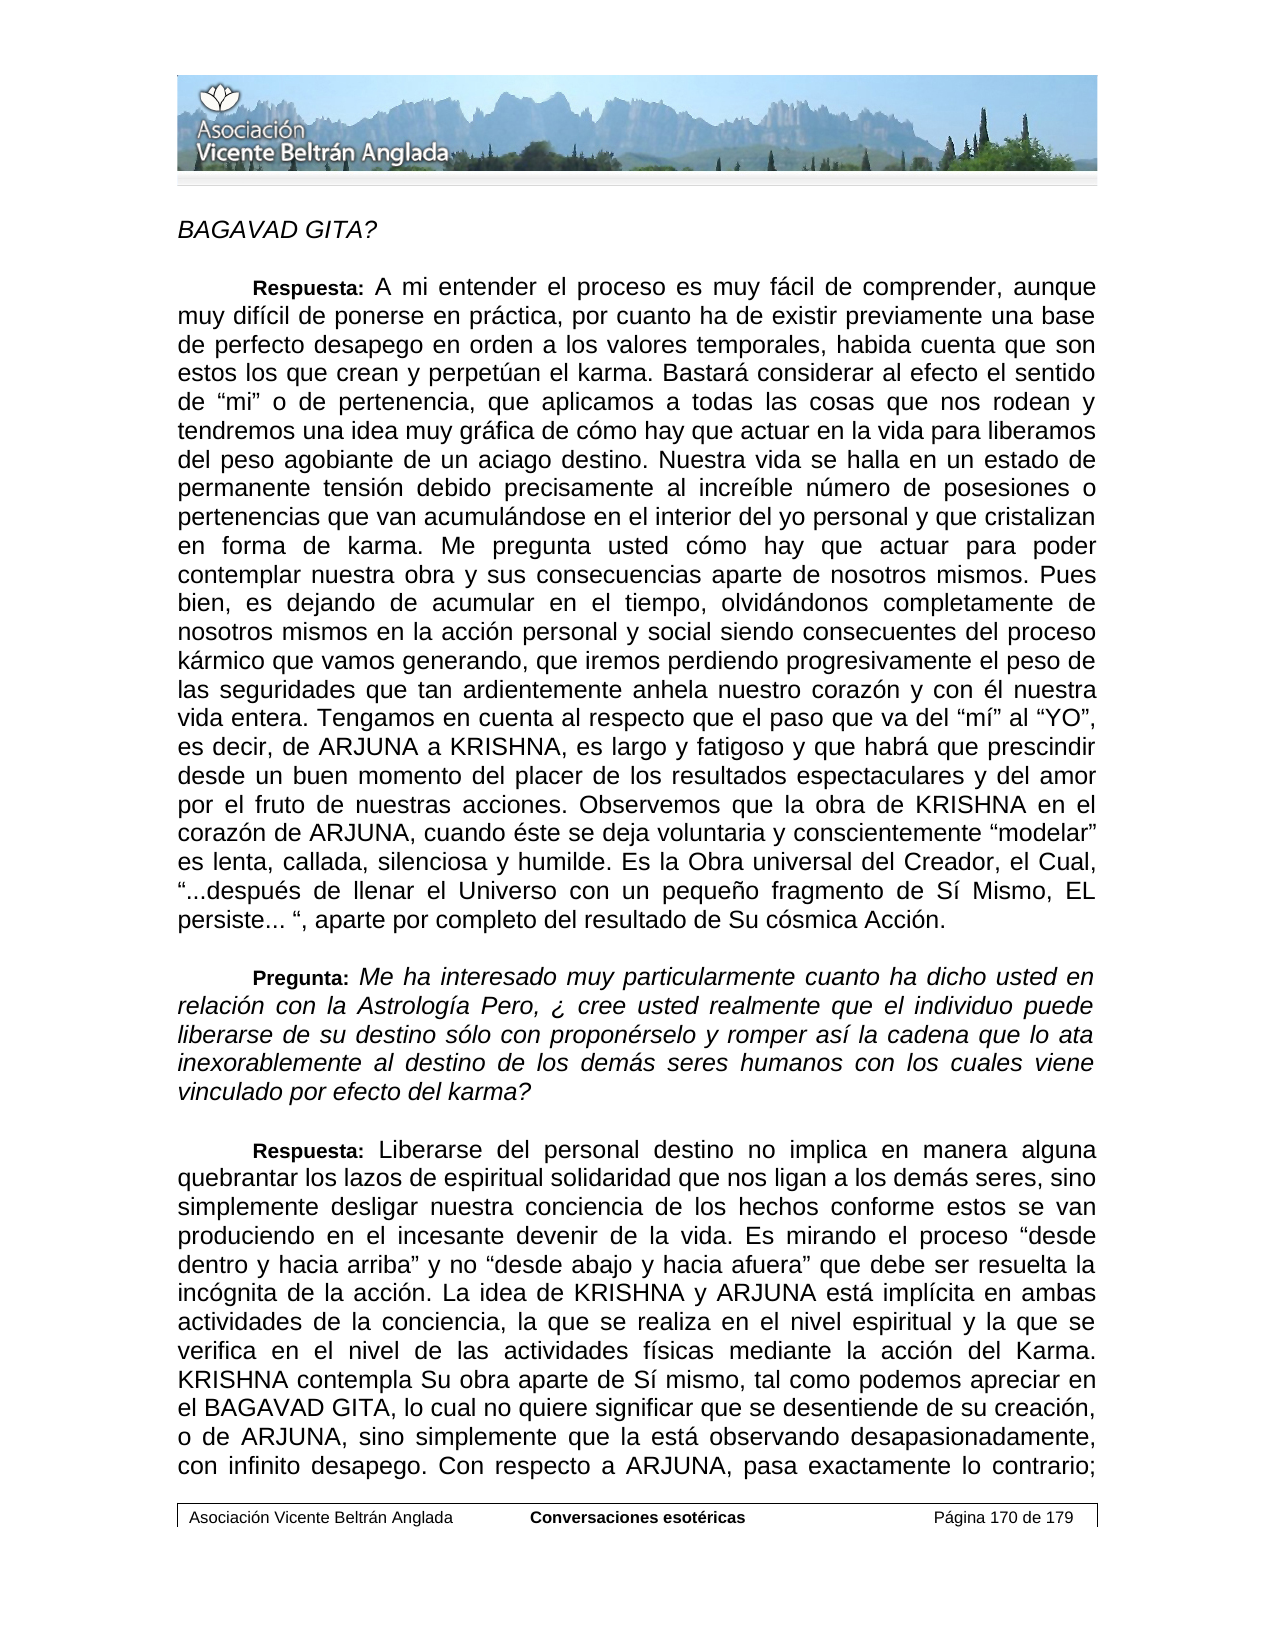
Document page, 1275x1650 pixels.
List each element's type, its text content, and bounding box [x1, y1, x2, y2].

text Pregunta: Me ha interesado muy particularmente cuanto ha dicho usted en relación con la Astrología Pero, ¿ cree usted realmente que el individuo puede liberarse de su destino sólo con proponérselo y romper así la cadena que lo ata inexorablemente al destino de los demás seres humanos con los cuales viene vinculado por efecto del karma? [177, 962, 1098, 1106]
text Respuesta: A mi entender el proceso es muy fácil de comprender, aunque muy difícil de ponerse en práctica, por cuanto ha de existir previamente una base de perfecto desapego en orden a los valores temporales, habida cuenta que son estos los que crean y perpetúan el karma. Bastará considerar al efecto el sentido de “mi” o de pertenencia, que aplicamos a todas las cosas que nos rodean y tendremos una idea muy gráfica de cómo hay que actuar en la vida para liberamos del peso agobiante de un aciago destino. Nuestra vida se halla en un estado de permanente tensión debido precisamente al increíble número de posesiones o pertenencias que van acumulándose en el interior del yo personal y que cristalizan en forma de karma. Me pregunta usted cómo hay que actuar para poder contemplar nuestra obra y sus consecuencias aparte de nosotros mismos. Pues bien, es dejando de acumular en el tiempo, olvidándonos completamente de nosotros mismos en la acción personal y social siendo consecuentes del proceso kármico que vamos generando, que iremos perdiendo progresivamente el peso de las seguridades que tan ardientemente anhela nuestro corazón y con él nuestra vida entera. Tengamos en cuenta al respecto que el paso que va del “mí” al “YO”, es decir, de ARJUNA a KRISHNA, es largo y fatigoso y que habrá que prescindir desde un buen momento del placer de los resultados espectaculares y del amor por el fruto de nuestras acciones. Observemos que la obra de KRISHNA en el corazón de ARJUNA, cuando éste se deja voluntaria y conscientemente “modelar” es lenta, callada, silenciosa y humilde. Es la Obra universal del Creador, el Cual, “...después de llenar el Universo con un pequeño fragmento de Sí Mismo, EL persiste... “, aparte por completo del resultado de Su cósmica Acción. [177, 272, 1098, 933]
picture [177, 75, 1098, 186]
